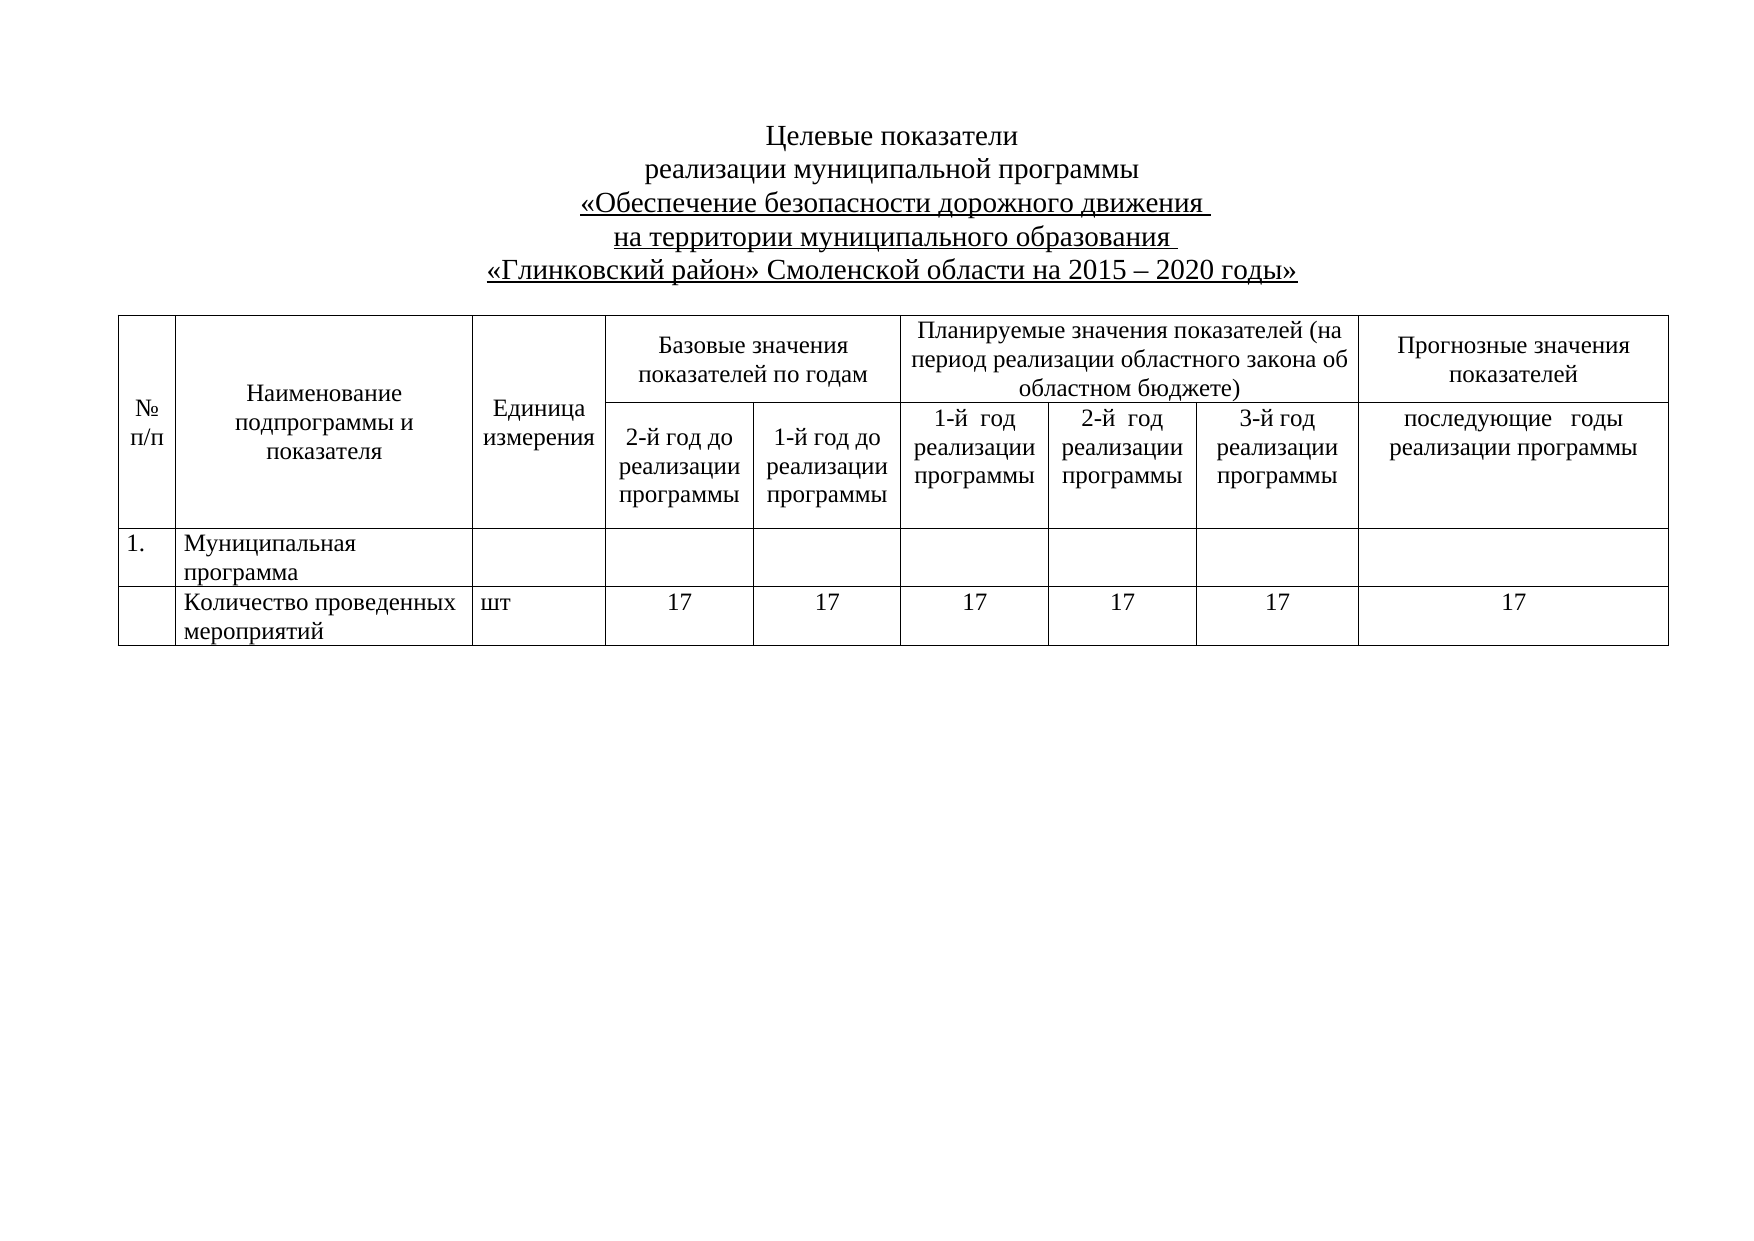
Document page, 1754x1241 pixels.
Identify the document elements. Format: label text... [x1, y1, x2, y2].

table_cell 1-й год реализации программы [901, 403, 1048, 527]
table_header Единица измерения [473, 316, 605, 527]
table_cell [901, 529, 1048, 586]
table_cell последующие годы реализации программы [1359, 403, 1668, 527]
table_cell 2-й год до реализации программы [606, 403, 753, 527]
table_cell 17 [901, 587, 1048, 644]
table_cell [754, 529, 900, 586]
table_cell 17 [1359, 587, 1668, 644]
table_cell шт [473, 587, 605, 644]
table_cell Муниципальная программа [176, 529, 472, 586]
table_cell [1359, 529, 1668, 586]
text «Глинковский район» Смоленской области на 2015 – 2020 годы» [118, 252, 1665, 286]
table_cell [1197, 529, 1358, 586]
table_cell 17 [1049, 587, 1196, 644]
table_cell [606, 529, 753, 586]
table_cell [1049, 529, 1196, 586]
table_cell 17 [606, 587, 753, 644]
table_header Планируемые значения показателей (на период реализации областного закона об областном бюджете) [901, 316, 1358, 402]
table_cell 1-й год до реализации программы [754, 403, 900, 527]
table_header Базовые значения показателей по годам [606, 316, 900, 402]
table_header № п/п [119, 316, 175, 527]
text на территории муниципального образования [118, 219, 1665, 252]
text реализации муниципальной программы [118, 152, 1665, 185]
table_cell Количество проведенных мероприятий [176, 587, 472, 644]
text Целевые показатели [118, 118, 1665, 152]
table_cell 17 [1197, 587, 1358, 644]
table_header Прогнозные значения показателей [1359, 316, 1668, 402]
table_cell [119, 587, 175, 644]
table_cell [473, 529, 605, 586]
table_header Наименование подпрограммы и показателя [176, 316, 472, 527]
table_cell 2-й год реализации программы [1049, 403, 1196, 527]
text «Обеспечение безопасности дорожного движения [118, 185, 1665, 219]
table_cell 17 [754, 587, 900, 644]
table_cell 3-й год реализации программы [1197, 403, 1358, 527]
table_cell 1. [119, 529, 175, 586]
